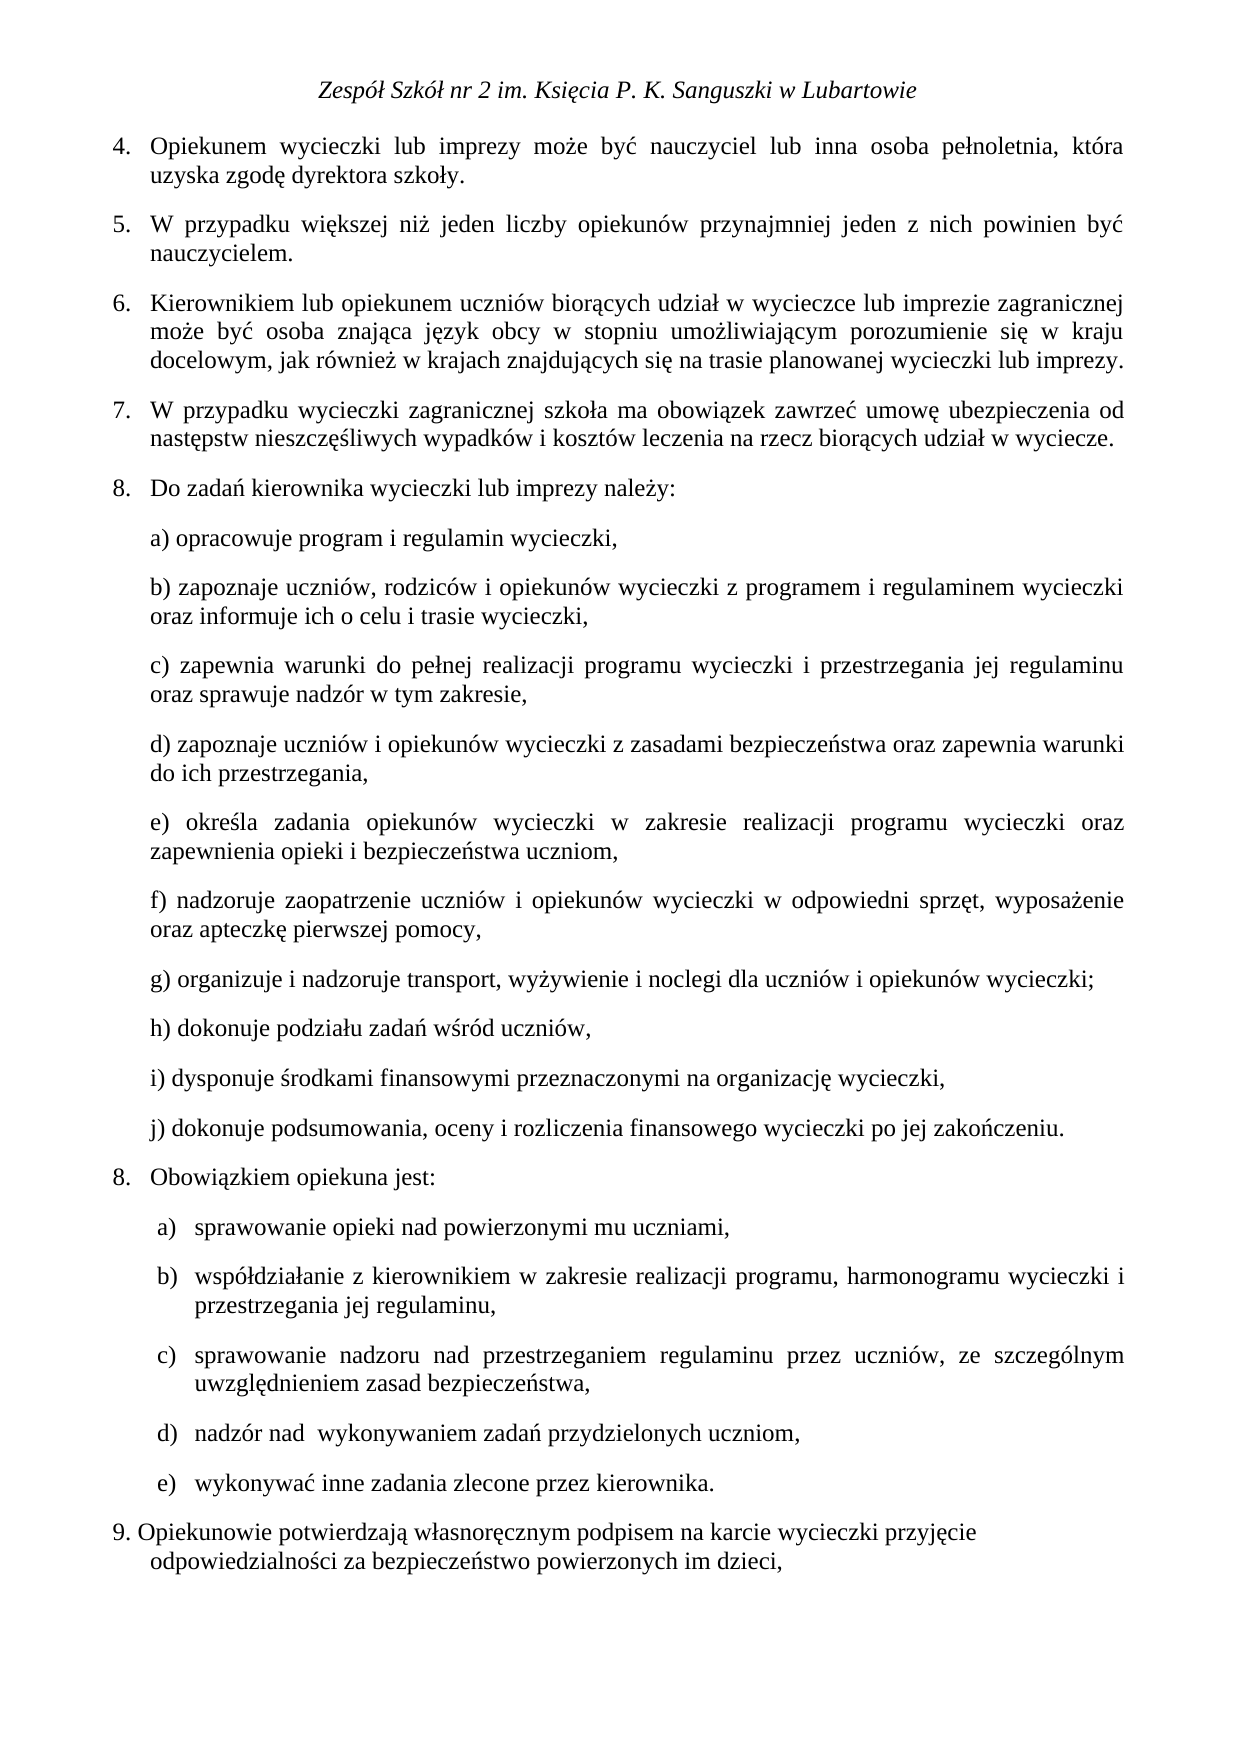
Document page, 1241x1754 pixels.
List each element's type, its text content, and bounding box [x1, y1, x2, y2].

text c) zapewnia warunki do pełnej realizacji programu wycieczki i przestrzegania jej regulaminu oraz sprawuje nadzór w tym zakresie, [112, 651, 1125, 708]
list W przypadku większej niż jeden liczby opiekunów przynajmniej jeden z nich powinien być nauczycielem. [112, 209, 1125, 267]
list współdziałanie z kierownikiem w zakresie realizacji programu, harmonogramu wycieczki i przestrzegania jej regulaminu, [157, 1261, 1125, 1319]
text g) organizuje i nadzoruje transport, wyżywienie i noclegi dla uczniów i opiekunów wycieczki; [112, 964, 1125, 993]
list Kierownikiem lub opiekunem uczniów biorących udział w wycieczce lub imprezie zagranicznej może być osoba znająca język obcy w stopniu umożliwiającym porozumienie się w kraju docelowym, jak również w krajach znajdujących się na trasie planowanej wycieczki lub imprezy. [112, 288, 1125, 374]
list Opiekunem wycieczki lub imprezy może być nauczyciel lub inna osoba pełnoletnia, która uzyska zgodę dyrektora szkoły. [112, 131, 1125, 188]
text h) dokonuje podziału zadań wśród uczniów, [112, 1013, 1125, 1042]
text 8. Obowiązkiem opiekuna jest: [112, 1162, 1125, 1191]
text a) opracowuje program i regulamin wycieczki, [112, 523, 1125, 551]
list wykonywać inne zadania zlecone przez kierownika. [157, 1468, 1125, 1496]
text j) dokonuje podsumowania, oceny i rozliczenia finansowego wycieczki po jej zakończeniu. [112, 1113, 1125, 1141]
list sprawowanie opieki nad powierzonymi mu uczniami, [157, 1212, 1125, 1241]
list sprawowanie nadzoru nad przestrzeganiem regulaminu przez uczniów, ze szczególnym uwzględnieniem zasad bezpieczeństwa, [157, 1340, 1125, 1397]
text d) zapoznaje uczniów i opiekunów wycieczki z zasadami bezpieczeństwa oraz zapewnia warunki do ich przestrzegania, [112, 729, 1125, 786]
text i) dysponuje środkami finansowymi przeznaczonymi na organizację wycieczki, [112, 1063, 1125, 1092]
text 9. Opiekunowie potwierdzają własnoręcznym podpisem na karcie wycieczki przyjęcie [112, 1517, 1125, 1546]
text odpowiedzialności za bezpieczeństwo powierzonych im dzieci, [150, 1546, 1125, 1575]
list nadzór nad wykonywaniem zadań przydzielonych uczniom, [157, 1418, 1125, 1447]
text f) nadzoruje zaopatrzenie uczniów i opiekunów wycieczki w odpowiedni sprzęt, wyposażenie oraz apteczkę pierwszej pomocy, [112, 886, 1125, 943]
list Do zadań kierownika wycieczki lub imprezy należy: [112, 473, 1125, 502]
text b) zapoznaje uczniów, rodziców i opiekunów wycieczki z programem i regulaminem wycieczki oraz informuje ich o celu i trasie wycieczki, [112, 572, 1125, 630]
list W przypadku wycieczki zagranicznej szkoła ma obowiązek zawrzeć umowę ubezpieczenia od następstw nieszczęśliwych wypadków i kosztów leczenia na rzecz biorących udział w wyciecze. [112, 395, 1125, 452]
text e) określa zadania opiekunów wycieczki w zakresie realizacji programu wycieczki oraz zapewnienia opieki i bezpieczeństwa uczniom, [112, 807, 1125, 865]
